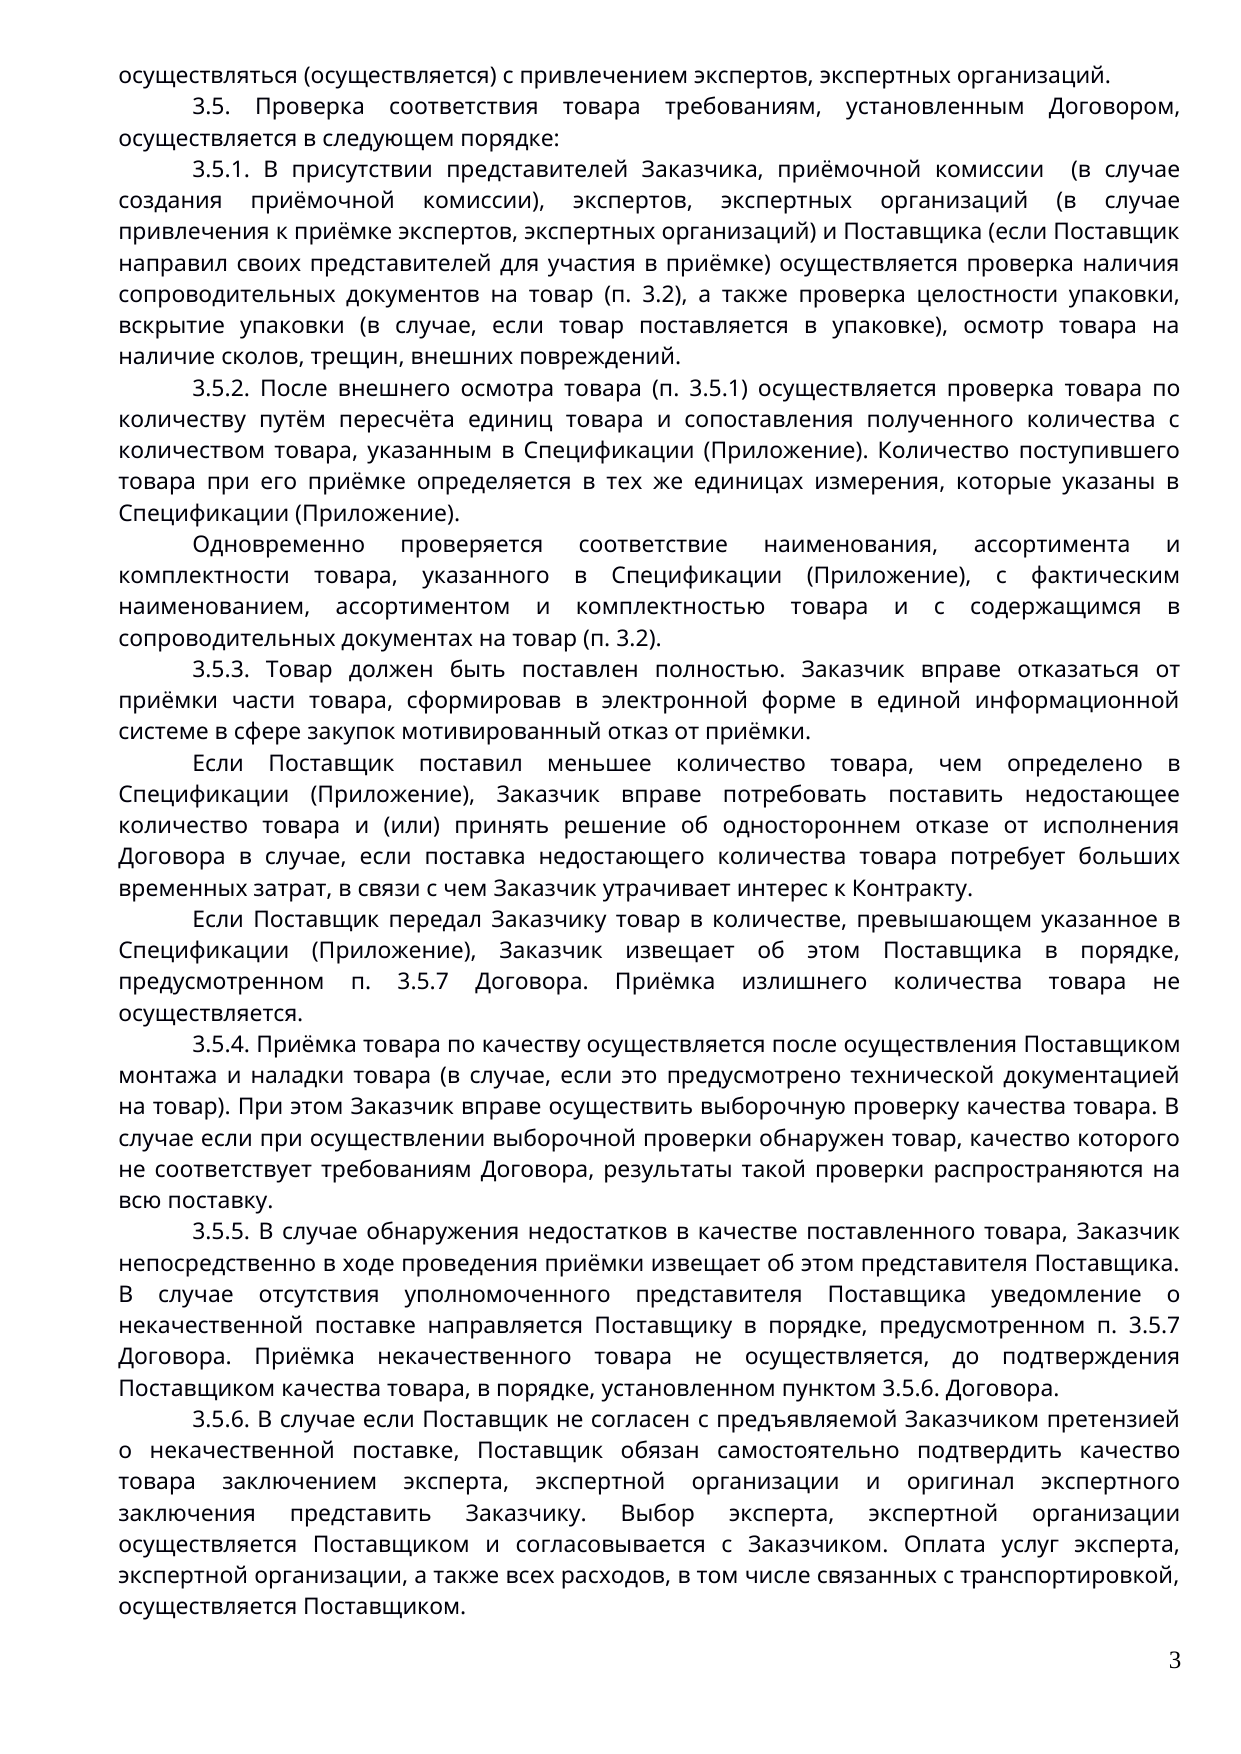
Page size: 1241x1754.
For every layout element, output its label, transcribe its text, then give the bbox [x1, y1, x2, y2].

text 3.5.1. В присутствии представителей Заказчика, приёмочной комиссии (в случае создания приёмочной комиссии), экспертов, экспертных организаций (в случае привлечения к приёмке экспертов, экспертных организаций) и Поставщика (если Поставщик направил своих представителей для участия в приёмке) осуществляется проверка наличия сопроводительных документов на товар (п. 3.2), а также проверка целостности упаковки, вскрытие упаковки (в случае, если товар поставляется в упаковке), осмотр товара на наличие сколов, трещин, внешних повреждений. [118, 153, 1181, 372]
text 3.5.4. Приёмка товара по качеству осуществляется после осуществления Поставщиком монтажа и наладки товара (в случае, если это предусмотрено технической документацией на товар). При этом Заказчик вправе осуществить выборочную проверку качества товара. В случае если при осуществлении выборочной проверки обнаружен товар, качество которого не соответствует требованиям Договора, результаты такой проверки распространяются на всю поставку. [118, 1028, 1181, 1215]
text Если Поставщик поставил меньшее количество товара, чем определено в Спецификации (Приложение), Заказчик вправе потребовать поставить недостающее количество товара и (или) принять решение об одностороннем отказе от исполнения Договора в случае, если поставка недостающего количества товара потребует больших временных затрат, в связи с чем Заказчик утрачивает интерес к Контракту. [118, 747, 1181, 903]
text 3.5.3. Товар должен быть поставлен полностью. Заказчик вправе отказаться от приёмки части товара, сформировав в электронной форме в единой информационной системе в сфере закупок мотивированный отказ от приёмки. [118, 653, 1181, 747]
text 3.5.6. В случае если Поставщик не согласен с предъявляемой Заказчиком претензией о некачественной поставке, Поставщик обязан самостоятельно подтвердить качество товара заключением эксперта, экспертной организации и оригинал экспертного заключения представить Заказчику. Выбор эксперта, экспертной организации осуществляется Поставщиком и согласовывается с Заказчиком. Оплата услуг эксперта, экспертной организации, а также всех расходов, в том числе связанных с транспортировкой, осуществляется Поставщиком. [118, 1403, 1181, 1622]
text Если Поставщик передал Заказчику товар в количестве, превышающем указанное в Спецификации (Приложение), Заказчик извещает об этом Поставщика в порядке, предусмотренном п. 3.5.7 Договора. Приёмка излишнего количества товара не осуществляется. [118, 903, 1181, 1028]
text 3.5.5. В случае обнаружения недостатков в качестве поставленного товара, Заказчик непосредственно в ходе проведения приёмки извещает об этом представителя Поставщика. В случае отсутствия уполномоченного представителя Поставщика уведомление о некачественной поставке направляется Поставщику в порядке, предусмотренном п. 3.5.7 Договора. Приёмка некачественного товара не осуществляется, до подтверждения Поставщиком качества товара, в порядке, установленном пунктом 3.5.6. Договора. [118, 1215, 1181, 1403]
text 3.5.2. После внешнего осмотра товара (п. 3.5.1) осуществляется проверка товара по количеству путём пересчёта единиц товара и сопоставления полученного количества с количеством товара, указанным в Спецификации (Приложение). Количество поступившего товара при его приёмке определяется в тех же единицах измерения, которые указаны в Спецификации (Приложение). [118, 372, 1181, 528]
text Одновременно проверяется соответствие наименования, ассортимента и комплектности товара, указанного в Спецификации (Приложение), с фактическим наименованием, ассортиментом и комплектностью товара и с содержащимся в сопроводительных документах на товар (п. 3.2). [118, 528, 1181, 653]
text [118, 59, 1181, 90]
text 3.5. Проверка соответствия товара требованиям, установленным Договором, осуществляется в следующем порядке: [118, 90, 1181, 153]
